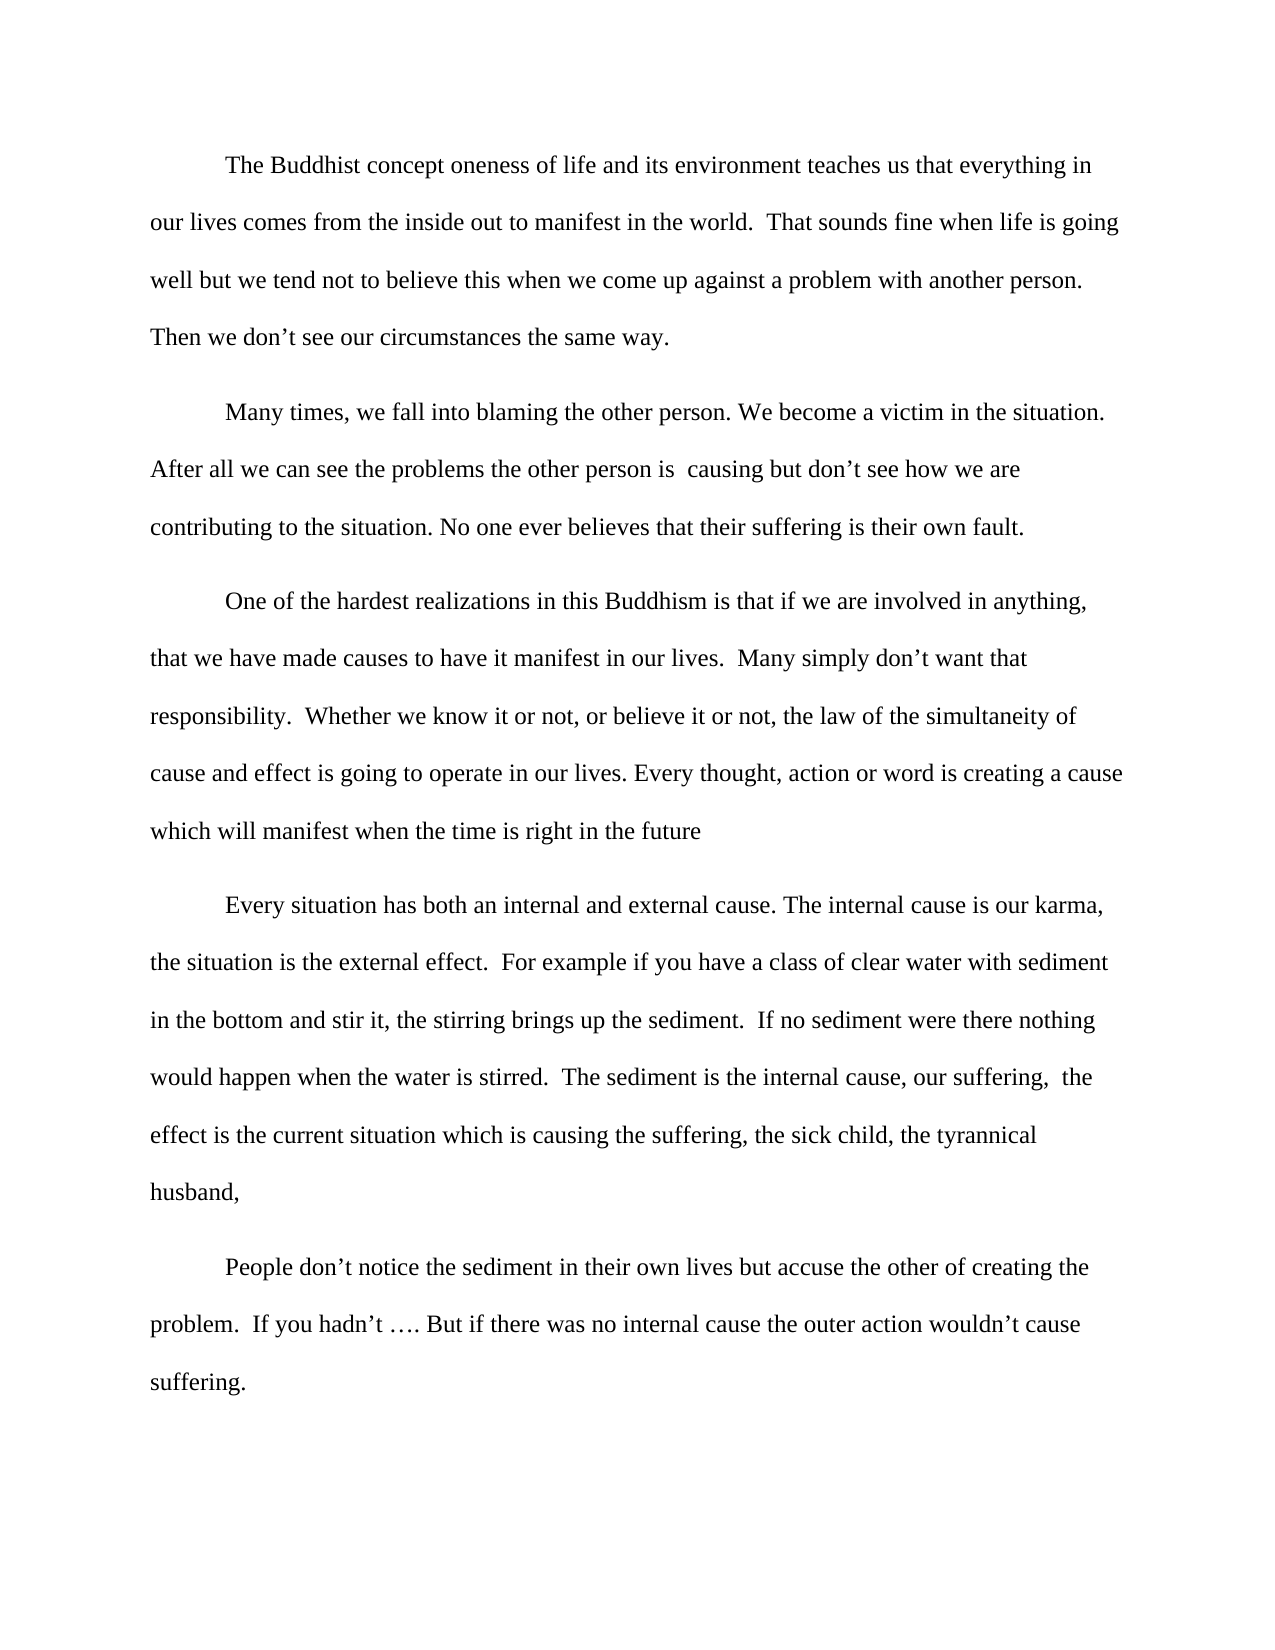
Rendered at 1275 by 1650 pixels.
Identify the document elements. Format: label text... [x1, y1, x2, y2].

text The Buddhist concept oneness of life and its environment teaches us that everything in our lives comes from the inside out to manifest in the world. That sounds fine when life is going well but we tend not to believe this when we come up against a problem with another person. Then we don’t see our circumstances the same way. [150, 150, 1125, 351]
text Every situation has both an internal and external cause. The internal cause is our karma, the situation is the external effect. For example if you have a class of clear water with sediment in the bottom and stir it, the stirring brings up the sediment. If no sediment were there nothing would happen when the water is stirred. The sediment is the internal cause, our suffering, the effect is the current situation which is causing the suffering, the sick child, the tyrannical husband, [150, 890, 1125, 1206]
text One of the hardest realizations in this Buddhism is that if we are involved in anything, that we have made causes to have it manifest in our lives. Many simply don’t want that responsibility. Whether we know it or not, or believe it or not, the law of the simultaneity of cause and effect is going to operate in our lives. Every thought, action or word is creating a cause which will manifest when the time is right in the future [150, 586, 1125, 844]
text People don’t notice the sediment in their own lives but accuse the other of creating the problem. If you hadn’t …. But if there was no internal cause the outer action wouldn’t cause suffering. [150, 1252, 1125, 1395]
text Many times, we fall into blaming the other person. We become a victim in the situation. After all we can see the problems the other person is causing but don’t see how we are contributing to the situation. No one ever believes that their suffering is their own fault. [150, 397, 1125, 540]
